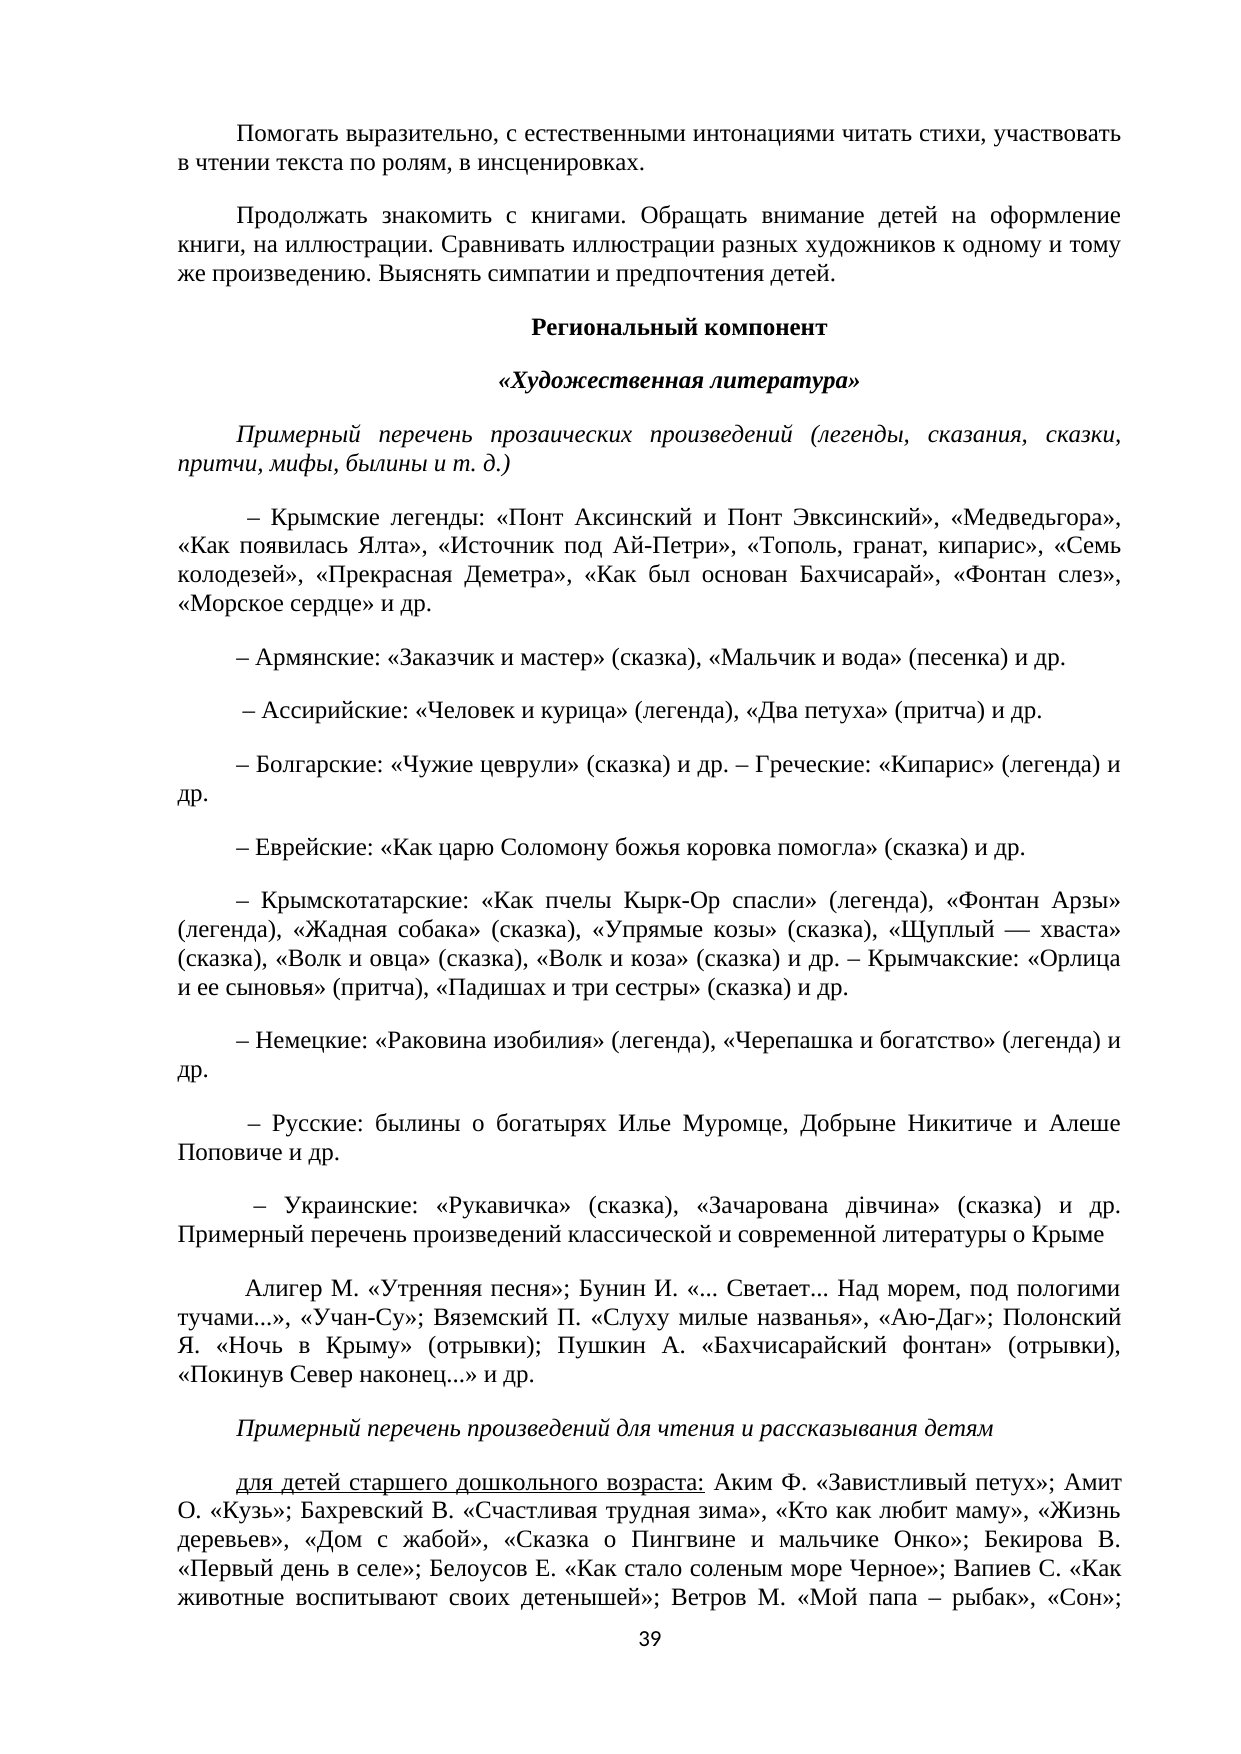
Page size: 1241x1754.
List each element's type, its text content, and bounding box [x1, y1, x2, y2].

text – Болгарские: «Чужие цеврули» (сказка) и др. – Греческие: «Кипарис» (легенда) и др. [177, 749, 1122, 807]
text Помогать выразительно, с естественными интонациями читать стихи, участвовать в чтении текста по ролям, в инсценировках. [177, 118, 1122, 176]
text – Немецкие: «Раковина изобилия» (легенда), «Черепашка и богатство» (легенда) и др. [177, 1026, 1122, 1083]
text – Крымскотатарские: «Как пчелы Кырк-Ор спасли» (легенда), «Фонтан Арзы» (легенда), «Жадная собака» (сказка), «Упрямые козы» (сказка), «Щуплый — хваста» (сказка), «Волк и овца» (сказка), «Волк и коза» (сказка) и др. – Крымчакские: «Орлица и ее сыновья» (притча), «Падишах и три сестры» (сказка) и др. [177, 886, 1122, 1001]
text – Русские: былины о богатырях Илье Муромце, Добрыне Никитиче и Алеше Поповиче и др. [177, 1108, 1122, 1166]
text – Еврейские: «Как царю Соломону божья коровка помогла» (сказка) и др. [177, 832, 1122, 861]
text Примерный перечень прозаических произведений (легенды, сказания, сказки, притчи, мифы, былины и т. д.) [177, 419, 1122, 477]
text «Художественная литература» [177, 366, 1122, 394]
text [177, 1467, 1122, 1611]
text – Крымские легенды: «Понт Аксинский и Понт Эвксинский», «Медведьгора», «Как появилась Ялта», «Источник под Ай-Петри», «Тополь, гранат, кипарис», «Семь колодезей», «Прекрасная Деметра», «Как был основан Бахчисарай», «Фонтан слез», «Морское сердце» и др. [177, 502, 1122, 617]
text – Ассирийские: «Человек и курица» (легенда), «Два петуха» (притча) и др. [177, 696, 1122, 724]
text Продолжать знакомить с книгами. Обращать внимание детей на оформление книги, на иллюстрации. Сравнивать иллюстрации разных художников к одному и тому же произведению. Выяснять симпатии и предпочтения детей. [177, 201, 1122, 287]
text Примерный перечень произведений для чтения и рассказывания детям [177, 1413, 1122, 1442]
text Региональный компонент [177, 312, 1122, 341]
text – Украинские: «Рукавичка» (сказка), «Зачарована дівчина» (сказка) и др. Примерный перечень произведений классической и современной литературы о Крыме [177, 1191, 1122, 1248]
text Алигер М. «Утренняя песня»; Бунин И. «... Светает... Над морем, под пологими тучами...», «Учан-Су»; Вяземский П. «Слуху милые названья», «Аю-Даг»; Полонский Я. «Ночь в Крыму» (отрывки); Пушкин А. «Бахчисарайский фонтан» (отрывки), «Покинув Север наконец...» и др. [177, 1273, 1122, 1388]
text – Армянские: «Заказчик и мастер» (сказка), «Мальчик и вода» (песенка) и др. [177, 642, 1122, 671]
